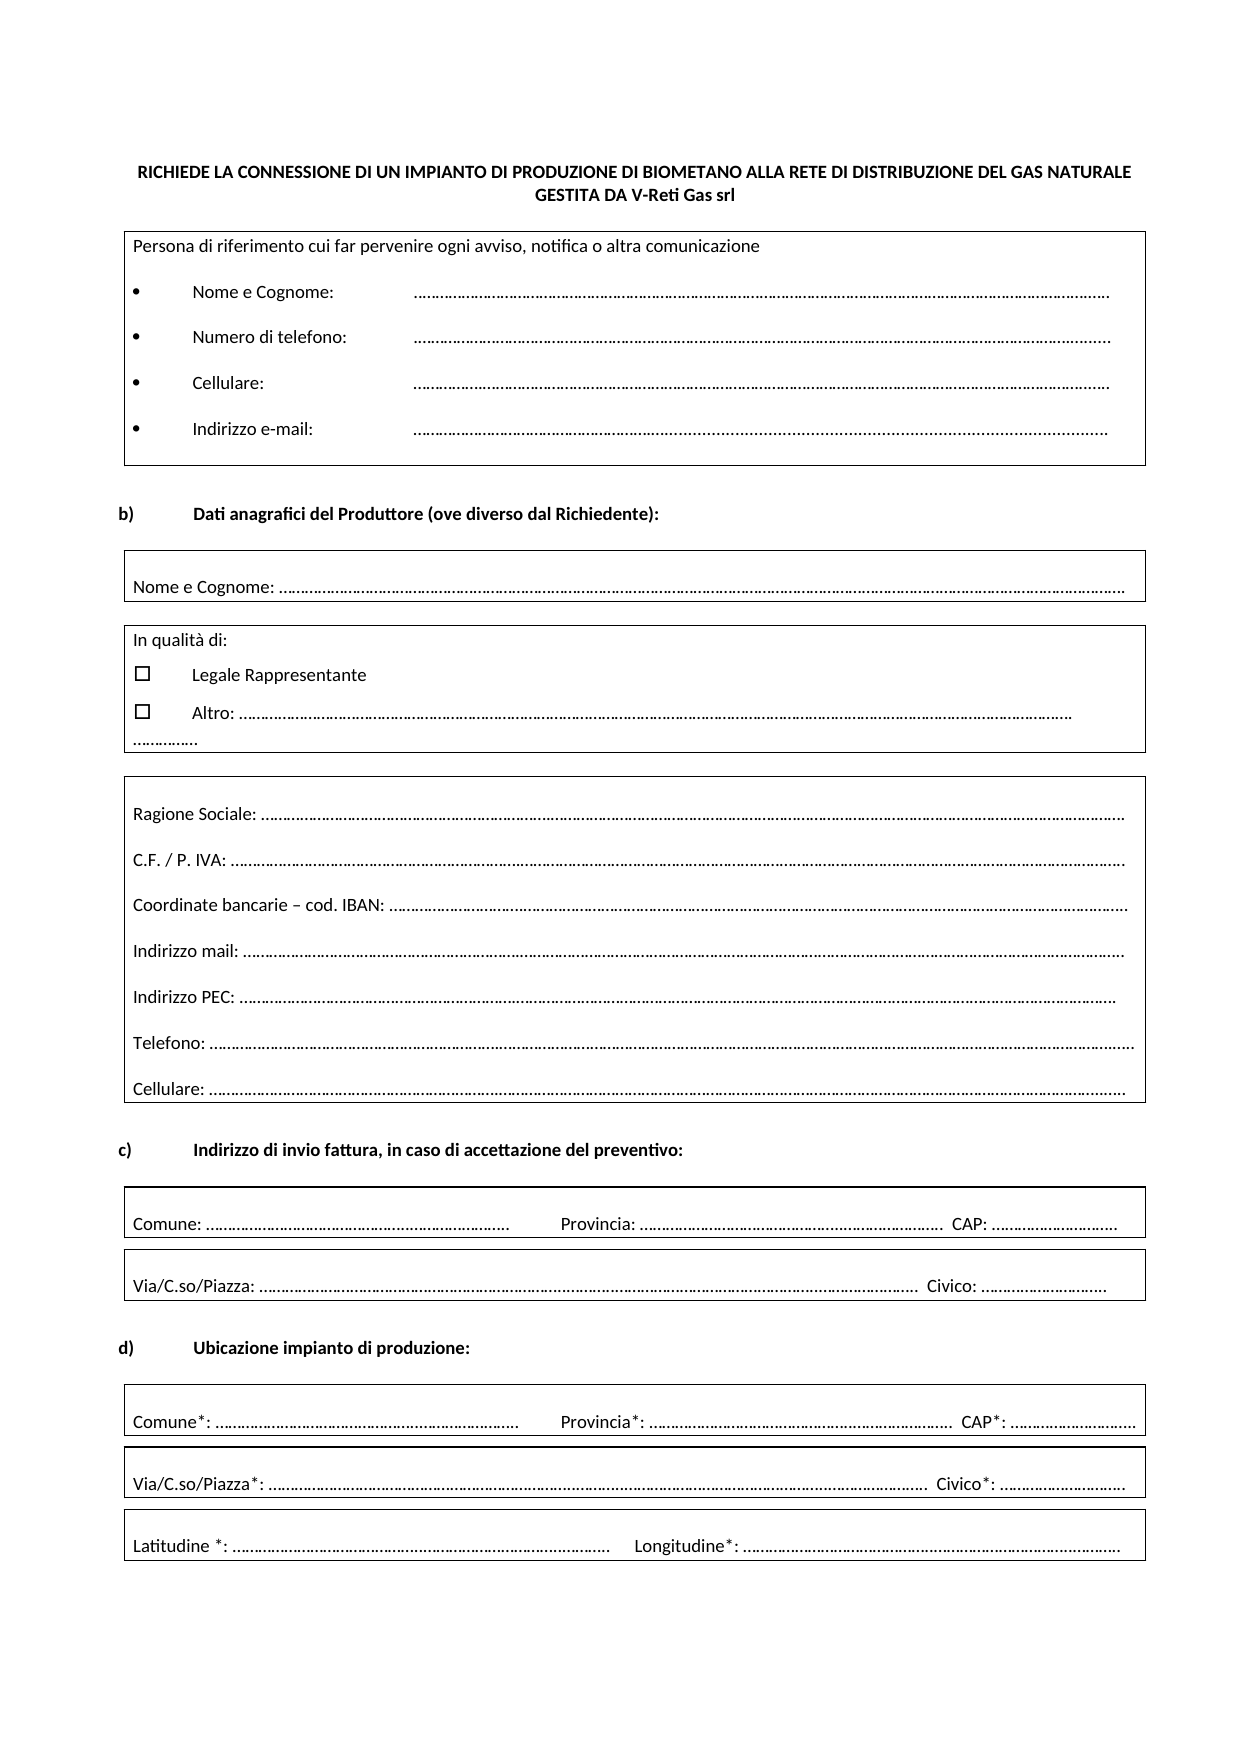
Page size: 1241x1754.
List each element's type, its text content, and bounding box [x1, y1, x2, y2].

list Nome e Cognome: ..……………………………………………………………………………………………………………………………………….….. [125, 277, 1145, 303]
text Cellulare: ………………………………………………………….…………………………………………………………………………………………………………………………..….. [125, 1074, 1145, 1102]
text Indirizzo mail: ……………………………………………………….………………………………………………………………………………………………………………………….. [125, 936, 1145, 962]
list Indirizzo di invio fattura, in caso di accettazione del preventivo: [118, 1138, 1152, 1161]
text Nome e Cognome: ……………………………………………………………………………………………………………………………………………………………………………. [125, 573, 1145, 601]
text Comune*: ………………………………………..………………….. Provincia*: ………………………………………..………………….. CAP*: ……………………….. [125, 1407, 1145, 1435]
text RICHIEDE LA CONNESSIONE DI UN IMPIANTO DI PRODUZIONE DI BIOMETANO ALLA RETE DI DISTRIBUZIONE DEL GAS NATURALE GESTITA DA V-Reti Gas srl [118, 160, 1152, 206]
text C.F. / P. IVA: ………………………………………………………….………………………………………………………………………………………………………………………….. [125, 845, 1145, 871]
text Persona di riferimento cui far pervenire ogni avviso, notifica o altra comunicazione [125, 232, 1145, 257]
text Coordinate bancarie – cod. IBAN: ………………………….………………………………………………………………………………………………………………………….. [125, 891, 1145, 917]
text Comune: ………………………………………..………………….. Provincia: ………………………………………..………………….. CAP: ……………………….. [125, 1209, 1145, 1237]
text Via/C.so/Piazza: ……………………………………………………………..………..………………………………………..………………….. Civico: ……………………….. [125, 1272, 1145, 1300]
list Ubicazione impianto di produzione: [118, 1336, 1152, 1359]
text Indirizzo PEC: ……………………………………………………….…………………………………………………………………………………………………………………………. [125, 982, 1145, 1008]
text Ragione Sociale: ………………………………………………………….……………………………………………………………………………………………………………………. [125, 799, 1145, 825]
list Cellulare: …………….…………………………………………………………………………………………………………………………..….. [125, 368, 1145, 394]
text Latitudine *: ……………………………………..…………………………..……….. Longitudine*: ……………………………………..…………………………..……….. [125, 1532, 1145, 1560]
text Via/C.so/Piazza*: ……………………………………………………………..………..………………………………………..………………….. Civico*: ……………………….. [125, 1469, 1145, 1497]
list Indirizzo e-mail: ……………………………………………….….............................................................................................. [125, 414, 1145, 440]
text In qualità di: [125, 626, 1145, 648]
text Telefono: ………………………………………………………….…………………………………………………………………………………………………………………………….….. [125, 1028, 1145, 1054]
list Dati anagrafici del Produttore (ove diverso dal Richiedente): [118, 502, 1152, 525]
text □ Altro: ………………………………………………………………………………………………………………………………………………………………………….…………… [125, 686, 1145, 752]
text □ Legale Rappresentante [125, 648, 1145, 686]
list Numero di telefono: .…………………………………………………………………………………………………………………………………….…...... [125, 323, 1145, 349]
